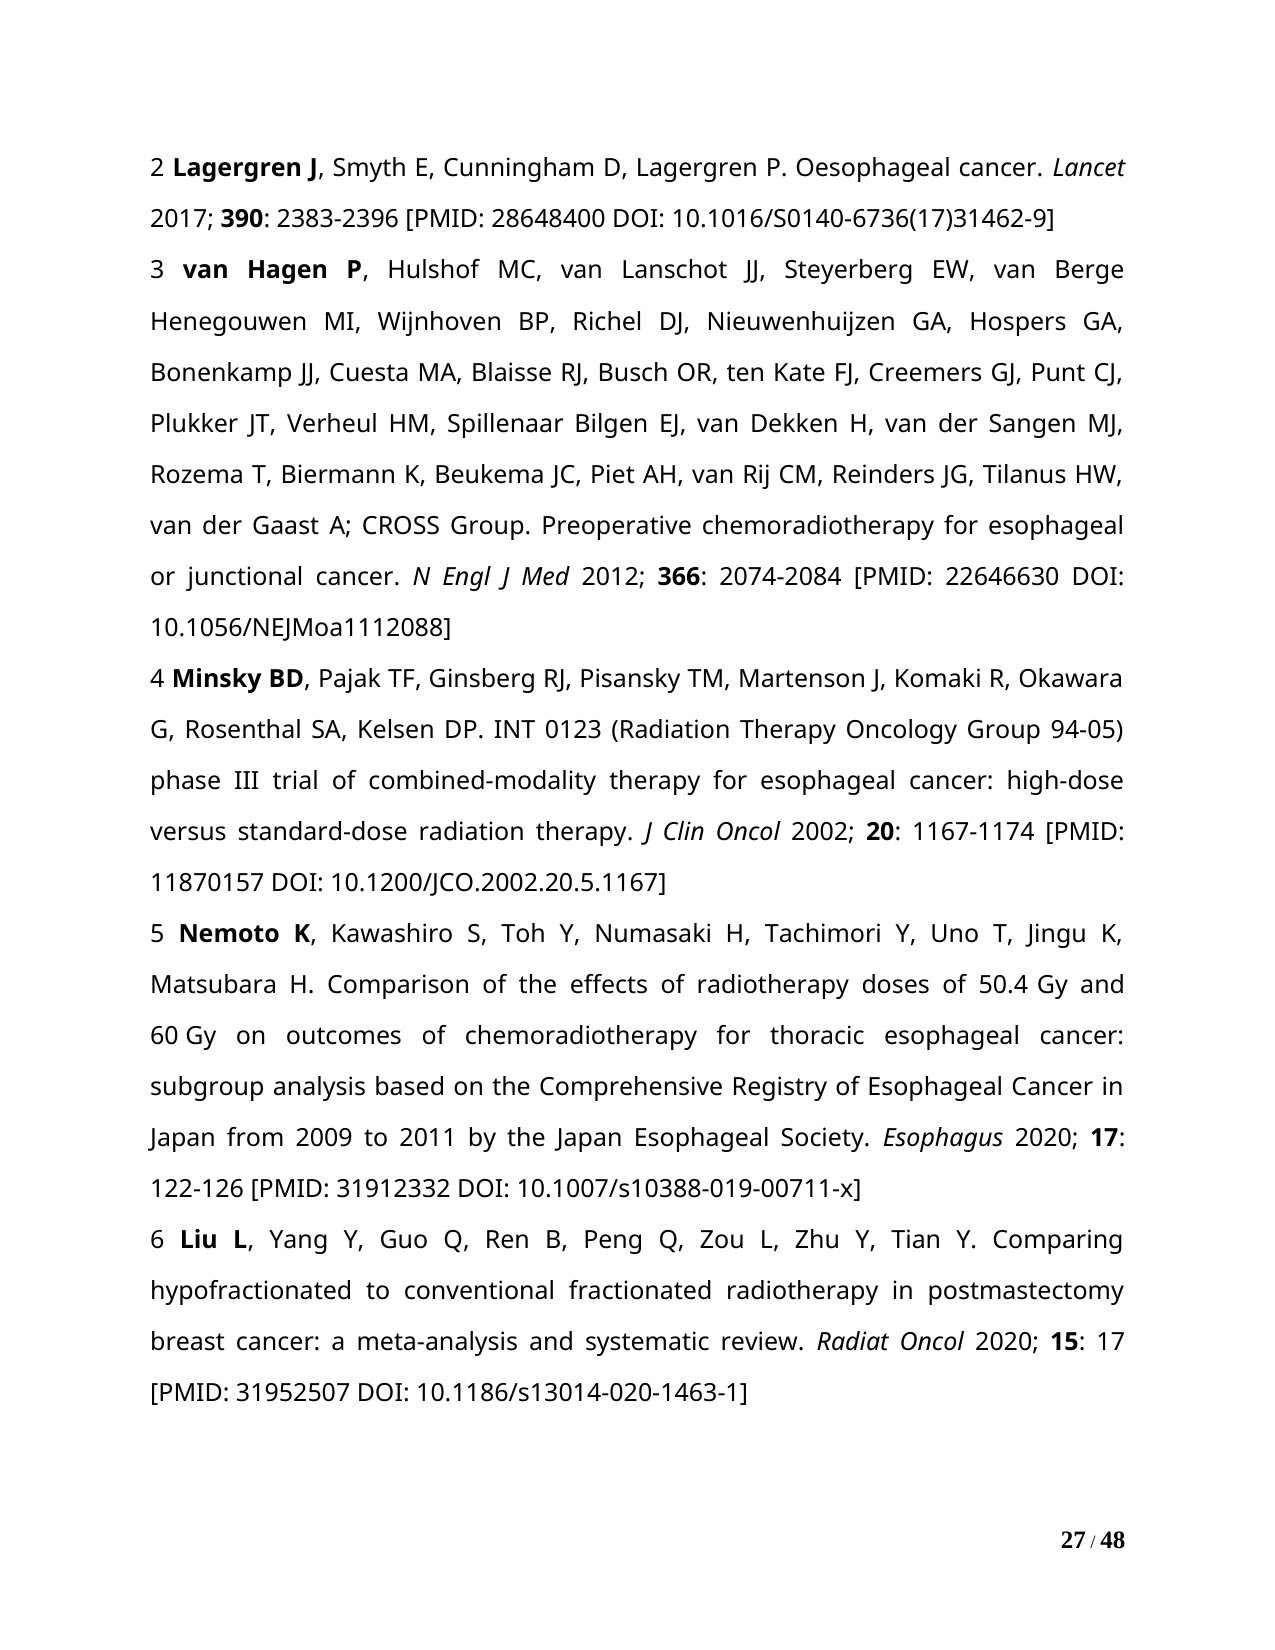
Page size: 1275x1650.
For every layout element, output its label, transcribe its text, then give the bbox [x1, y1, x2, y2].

text 3 van Hagen P, Hulshof MC, van Lanschot JJ, Steyerberg EW, van Berge Henegouwen MI, Wijnhoven BP, Richel DJ, Nieuwenhuijzen GA, Hospers GA, Bonenkamp JJ, Cuesta MA, Blaisse RJ, Busch OR, ten Kate FJ, Creemers GJ, Punt CJ, Plukker JT, Verheul HM, Spillenaar Bilgen EJ, van Dekken H, van der Sangen MJ, Rozema T, Biermann K, Beukema JC, Piet AH, van Rij CM, Reinders JG, Tilanus HW, van der Gaast A; CROSS Group. Preoperative chemoradiotherapy for esophageal or junctional cancer. N Engl J Med 2012; 366: 2074-2084 [PMID: 22646630 DOI: 10.1056/NEJMoa1112088] [150, 252, 1125, 643]
text 5 Nemoto K, Kawashiro S, Toh Y, Numasaki H, Tachimori Y, Uno T, Jingu K, Matsubara H. Comparison of the effects of radiotherapy doses of 50.4 Gy and 60 Gy on outcomes of chemoradiotherapy for thoracic esophageal cancer: subgroup analysis based on the Comprehensive Registry of Esophageal Cancer in Japan from 2009 to 2011 by the Japan Esophageal Society. Esophagus 2020; 17: 122-126 [PMID: 31912332 DOI: 10.1007/s10388-019-00711-x] [150, 916, 1125, 1205]
text 6 Liu L, Yang Y, Guo Q, Ren B, Peng Q, Zou L, Zhu Y, Tian Y. Comparing hypofractionated to conventional fractionated radiotherapy in postmastectomy breast cancer: a meta-analysis and systematic review. Radiat Oncol 2020; 15: 17 [PMID: 31952507 DOI: 10.1186/s13014-020-1463-1] [150, 1222, 1125, 1409]
text 2 Lagergren J, Smyth E, Cunningham D, Lagergren P. Oesophageal cancer. Lancet 2017; 390: 2383-2396 [PMID: 28648400 DOI: 10.1016/S0140-6736(17)31462-9] [150, 150, 1125, 235]
text 4 Minsky BD, Pajak TF, Ginsberg RJ, Pisansky TM, Martenson J, Komaki R, Okawara G, Rosenthal SA, Kelsen DP. INT 0123 (Radiation Therapy Oncology Group 94-05) phase III trial of combined-modality therapy for esophageal cancer: high-dose versus standard-dose radiation therapy. J Clin Oncol 2002; 20: 1167-1174 [PMID: 11870157 DOI: 10.1200/JCO.2002.20.5.1167] [150, 660, 1125, 899]
